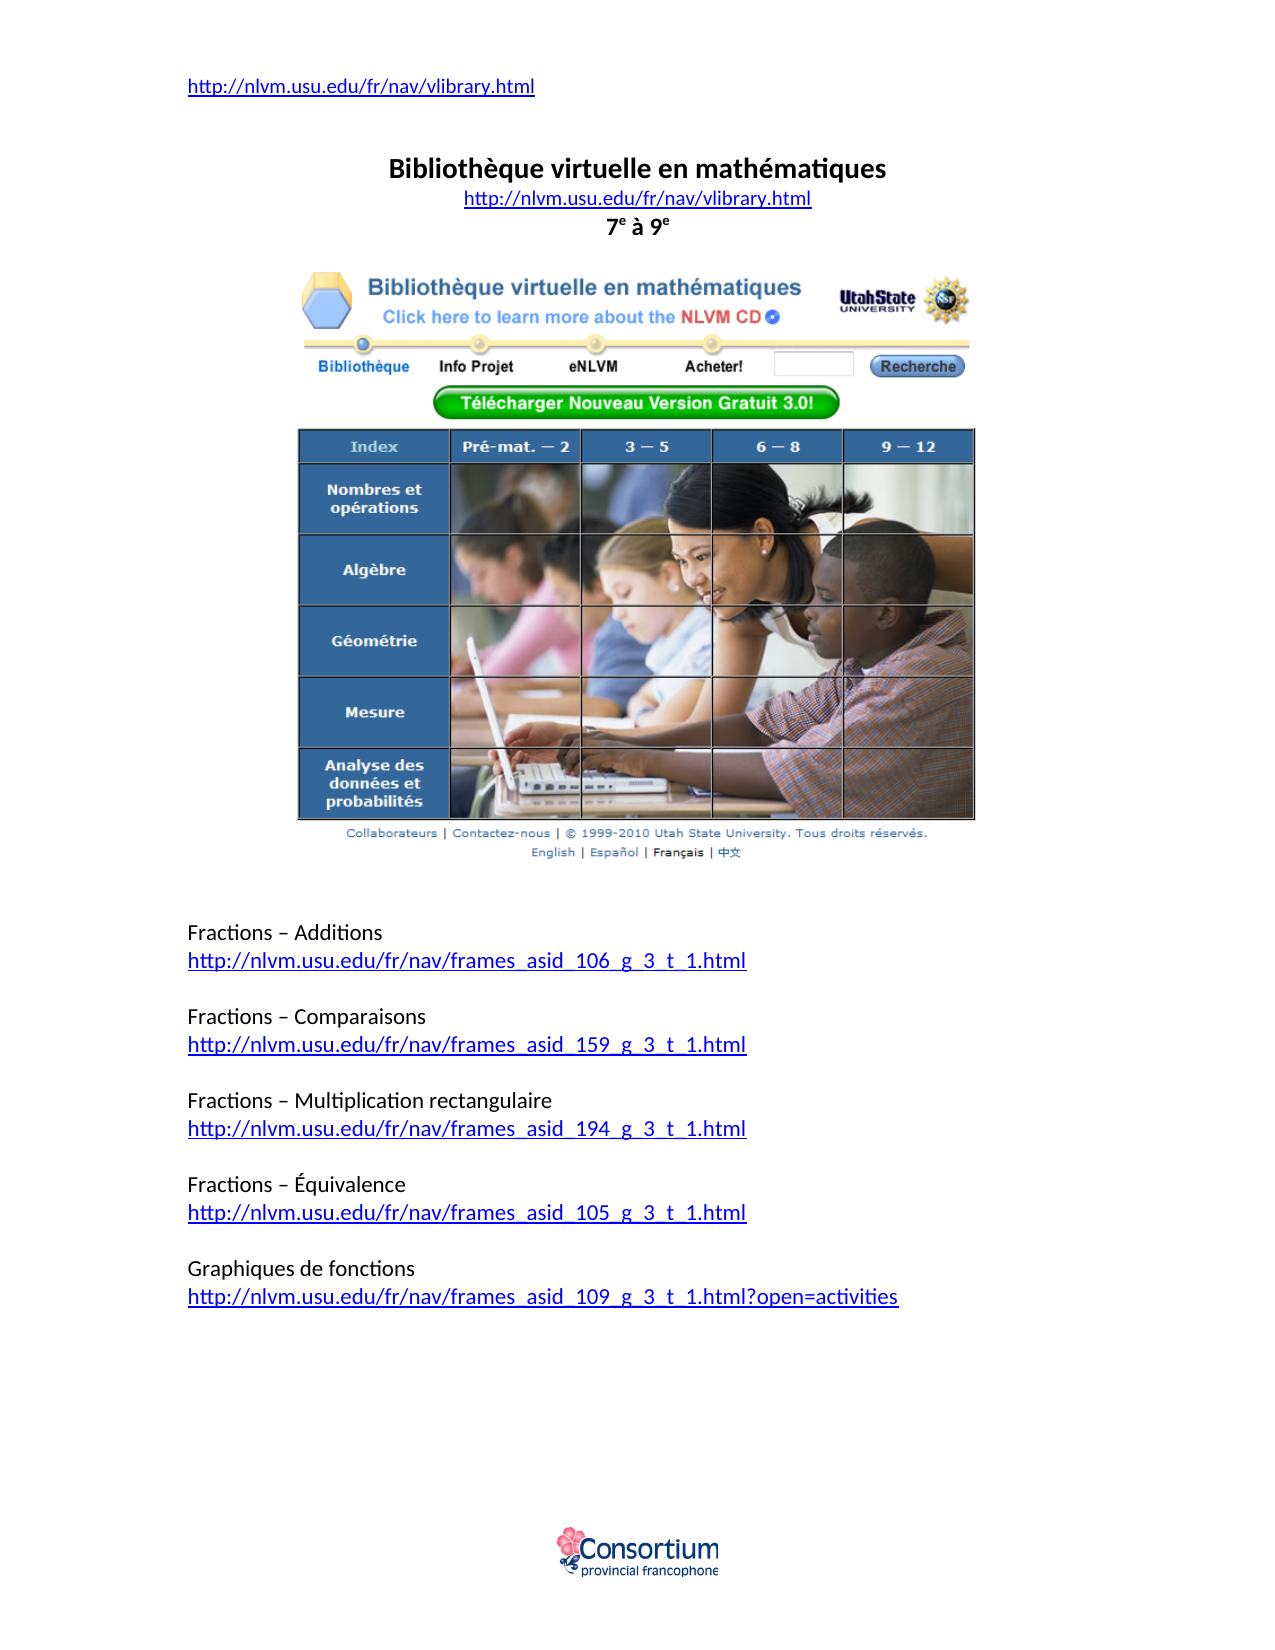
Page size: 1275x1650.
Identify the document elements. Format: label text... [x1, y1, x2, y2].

text http://nlvm.usu.edu/fr/nav/frames_asid_106_g_3_t_1.html [187, 946, 1087, 974]
text Fractions – Multiplication rectangulaire [187, 1086, 1087, 1114]
text Fractions – Équivalence [187, 1170, 1087, 1198]
text Bibliothèque virtuelle en mathématiques [187, 150, 1087, 186]
text http://nlvm.usu.edu/fr/nav/frames_asid_194_g_3_t_1.html [187, 1114, 1087, 1142]
text http://nlvm.usu.edu/fr/nav/frames_asid_105_g_3_t_1.html [187, 1198, 1087, 1226]
picture [293, 269, 982, 862]
text 7e à 9e [187, 211, 1087, 242]
text Fractions – Additions [187, 918, 1087, 946]
text Fractions – Comparaisons [187, 1002, 1087, 1030]
picture [557, 1527, 718, 1577]
text Graphiques de fonctions [187, 1254, 1087, 1282]
text http://nlvm.usu.edu/fr/nav/frames_asid_159_g_3_t_1.html [187, 1030, 1087, 1058]
text http://nlvm.usu.edu/fr/nav/frames_asid_109_g_3_t_1.html?open=activities [187, 1282, 1087, 1310]
text http://nlvm.usu.edu/fr/nav/vlibrary.html [187, 186, 1087, 211]
